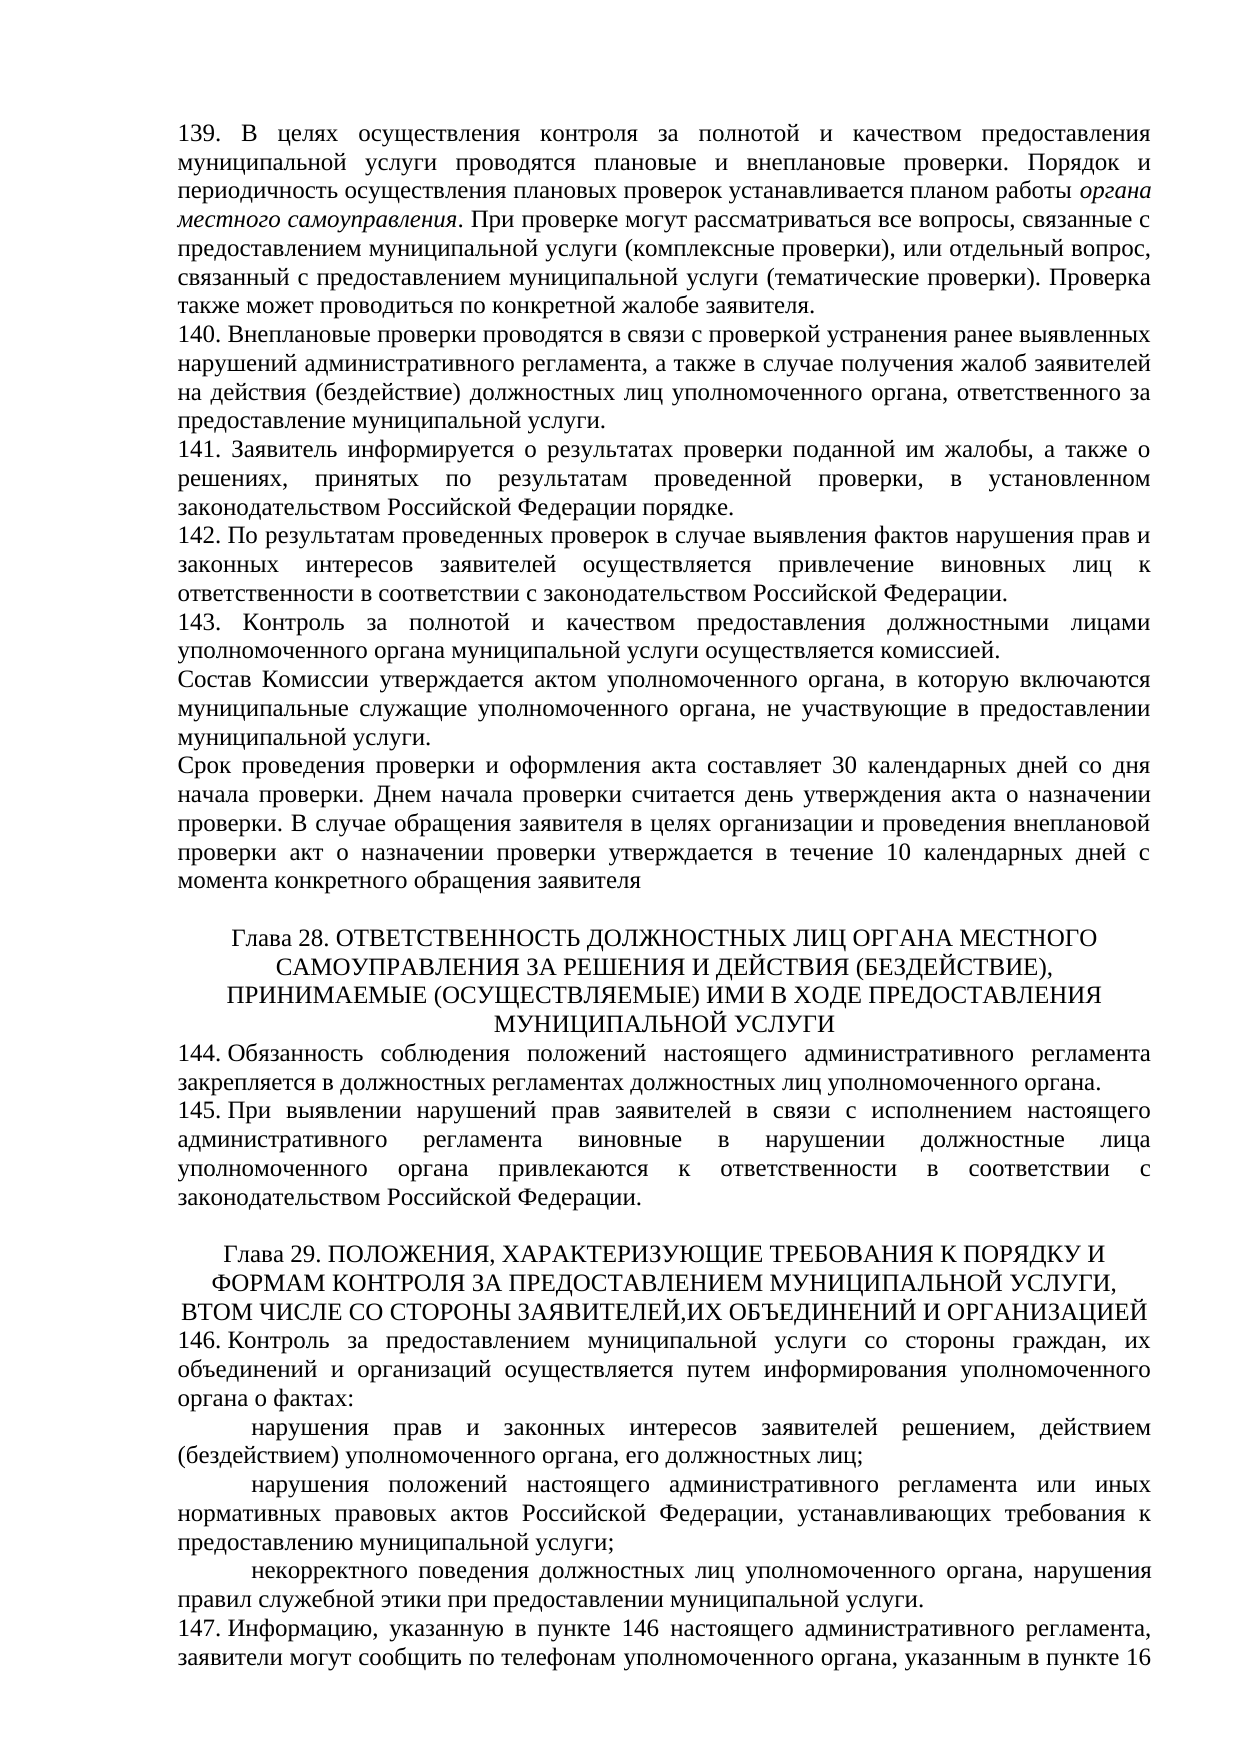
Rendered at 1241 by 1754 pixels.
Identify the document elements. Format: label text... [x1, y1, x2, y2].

text Состав Комиссии утверждается актом уполномоченного органа, в которую включаются муниципальные служащие уполномоченного органа, не участвующие в предоставлении муниципальной услуги. [177, 664, 1152, 751]
text 142. По результатам проведенных проверок в случае выявления фактов нарушения прав и законных интересов заявителей осуществляется привлечение виновных лиц к ответственности в соответствии с законодательством Российской Федерации. [177, 521, 1152, 607]
text 144. Обязанность соблюдения положений настоящего административного регламента закрепляется в должностных регламентах должностных лиц уполномоченного органа. [177, 1038, 1152, 1096]
text 140. Внеплановые проверки проводятся в связи с проверкой устранения ранее выявленных нарушений административного регламента, а также в случае получения жалоб заявителей на действия (бездействие) должностных лиц уполномоченного органа, ответственного за предоставление муниципальной услуги. [177, 319, 1152, 434]
text 143. Контроль за полнотой и качеством предоставления должностными лицами уполномоченного органа муниципальной услуги осуществляется комиссией. [177, 607, 1152, 664]
text 139. В целях осуществления контроля за полнотой и качеством предоставления муниципальной услуги проводятся плановые и внеплановые проверки. Порядок и периодичность осуществления плановых проверок устанавливается планом работы органа местного самоуправления. При проверке могут рассматриваться все вопросы, связанные с предоставлением муниципальной услуги (комплексные проверки), или отдельный вопрос, связанный с предоставлением муниципальной услуги (тематические проверки). Проверка также может проводиться по конкретной жалобе заявителя. [177, 118, 1152, 319]
text 145. При выявлении нарушений прав заявителей в связи с исполнением настоящего административного регламента виновные в нарушении должностные лица уполномоченного органа привлекаются к ответственности в соответствии с законодательством Российской Федерации. [177, 1096, 1152, 1211]
text Глава 29. ПОЛОЖЕНИЯ, ХАРАКТЕРИЗУЮЩИЕ ТРЕБОВАНИЯ К ПОРЯДКУ И ФОРМАМ КОНТРОЛЯ ЗА ПРЕДОСТАВЛЕНИЕМ МУНИЦИПАЛЬНОЙ УСЛУГИ, ВТОМ ЧИСЛЕ СО СТОРОНЫ ЗАЯВИТЕЛЕЙ,ИХ ОБЪЕДИНЕНИЙ И ОРГАНИЗАЦИЕЙ [177, 1239, 1152, 1326]
text 146. Контроль за предоставлением муниципальной услуги со стороны граждан, их объединений и организаций осуществляется путем информирования уполномоченного органа о фактах: [177, 1326, 1152, 1412]
text Срок проведения проверки и оформления акта составляет 30 календарных дней со дня начала проверки. Днем начала проверки считается день утверждения акта о назначении проверки. В случае обращения заявителя в целях организации и проведения внеплановой проверки акт о назначении проверки утверждается в течение 10 календарных дней с момента конкретного обращения заявителя [177, 751, 1152, 894]
text нарушения положений настоящего административного регламента или иных нормативных правовых актов Российской Федерации, устанавливающих требования к предоставлению муниципальной услуги; [177, 1469, 1152, 1556]
text Глава 28. ОТВЕТСТВЕННОСТЬ ДОЛЖНОСТНЫХ ЛИЦ ОРГАНА МЕСТНОГО САМОУПРАВЛЕНИЯ ЗА РЕШЕНИЯ И ДЕЙСТВИЯ (БЕЗДЕЙСТВИЕ), ПРИНИМАЕМЫЕ (ОСУЩЕСТВЛЯЕМЫЕ) ИМИ В ХОДЕ ПРЕДОСТАВЛЕНИЯ МУНИЦИПАЛЬНОЙ УСЛУГИ [177, 923, 1152, 1038]
text нарушения прав и законных интересов заявителей решением, действием (бездействием) уполномоченного органа, его должностных лиц; [177, 1412, 1152, 1469]
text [177, 1613, 1152, 1671]
text 141. Заявитель информируется о результатах проверки поданной им жалобы, а также о решениях, принятых по результатам проведенной проверки, в установленном законодательством Российской Федерации порядке. [177, 434, 1152, 521]
text некорректного поведения должностных лиц уполномоченного органа, нарушения правил служебной этики при предоставлении муниципальной услуги. [177, 1556, 1152, 1613]
